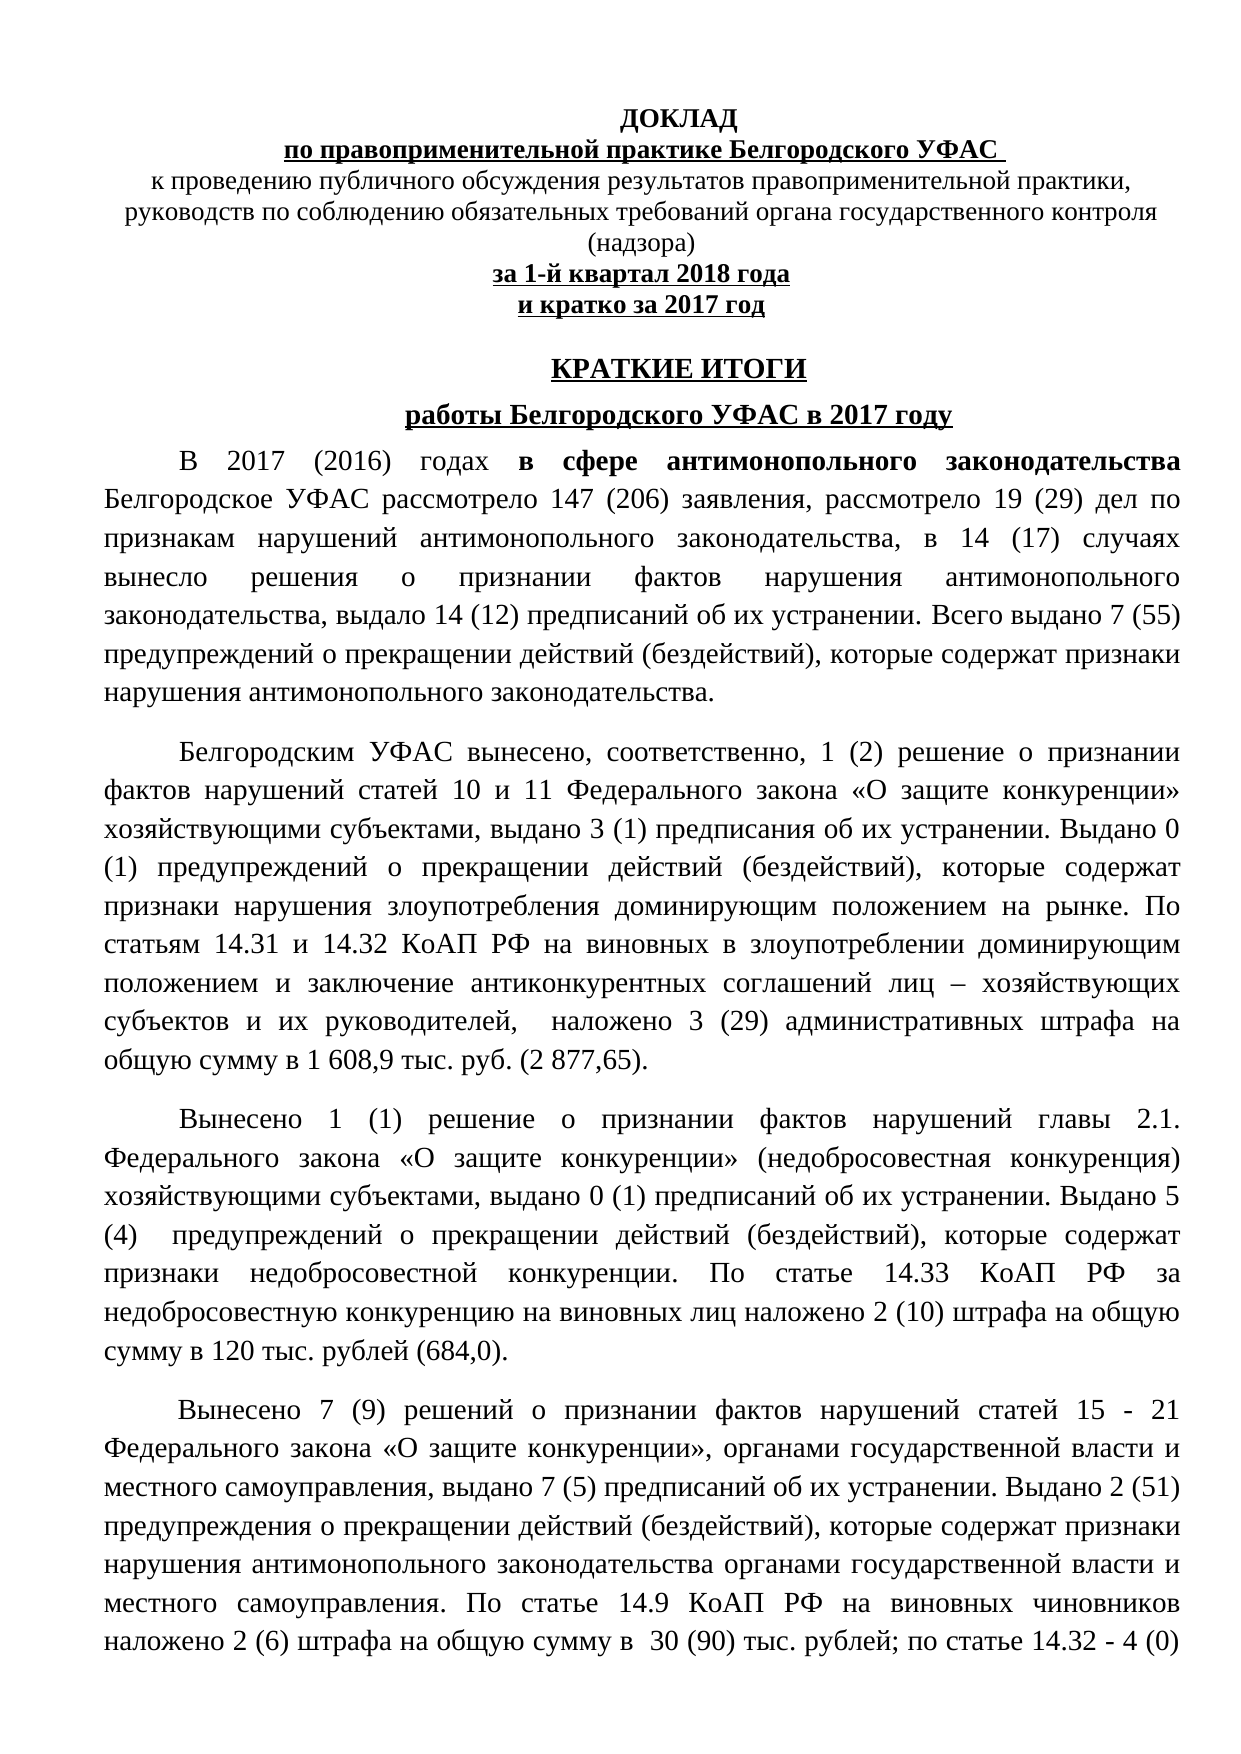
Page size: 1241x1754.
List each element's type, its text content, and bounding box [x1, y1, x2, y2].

text и кратко за 2017 год [103, 289, 1179, 320]
text КРАТКИЕ ИТОГИ [103, 351, 1179, 384]
text за 1-й квартал 2018 года [103, 257, 1179, 289]
text работы Белгородского УФАС в 2017 году [103, 397, 1179, 431]
text В 2017 (2016) годах в сфере антимонопольного законодательства Белгородское УФАС рассмотрело 147 (206) заявления, рассмотрело 19 (29) дел по признакам нарушений антимонопольного законодательства, в 14 (17) случаях вынесло решения о признании фактов нарушения антимонопольного законодательства, выдало 14 (12) предписаний об их устранении. Всего выдано 7 (55) предупреждений о прекращении действий (бездействий), которые содержат признаки нарушения антимонопольного законодательства. [103, 443, 1181, 708]
text Белгородским УФАС вынесено, соответственно, 1 (2) решение о признании фактов нарушений статей 10 и 11 Федерального закона «О защите конкуренции» хозяйствующими субъектами, выдано 3 (1) предписания об их устранении. Выдано 0 (1) предупреждений о прекращении действий (бездействий), которые содержат признаки нарушения злоупотребления доминирующим положением на рынке. По статьям 14.31 и 14.32 КоАП РФ на виновных в злоупотреблении доминирующим положением и заключение антиконкурентных соглашений лиц – хозяйствующих субъектов и их руководителей, наложено 3 (29) административных штрафа на общую сумму в 1 608,9 тыс. руб. (2 877,65). [103, 734, 1181, 1076]
text Вынесено 1 (1) решение о признании фактов нарушений главы 2.1. Федерального закона «О защите конкуренции» (недобросовестная конкуренция) хозяйствующими субъектами, выдано 0 (1) предписаний об их устранении. Выдано 5 (4) предупреждений о прекращении действий (бездействий), которые содержат признаки недобросовестной конкуренции. По статье 14.33 КоАП РФ за недобросовестную конкуренцию на виновных лиц наложено 2 (10) штрафа на общую сумму в 120 тыс. рублей (684,0). [103, 1101, 1181, 1366]
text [103, 1392, 1181, 1657]
text к проведению публичного обсуждения результатов правоприменительной практики, руководств по соблюдению обязательных требований органа государственного контроля (надзора) [103, 164, 1179, 257]
text ДОКЛАД [103, 102, 1179, 133]
text по правоприменительной практике Белгородского УФАС [103, 133, 1179, 164]
